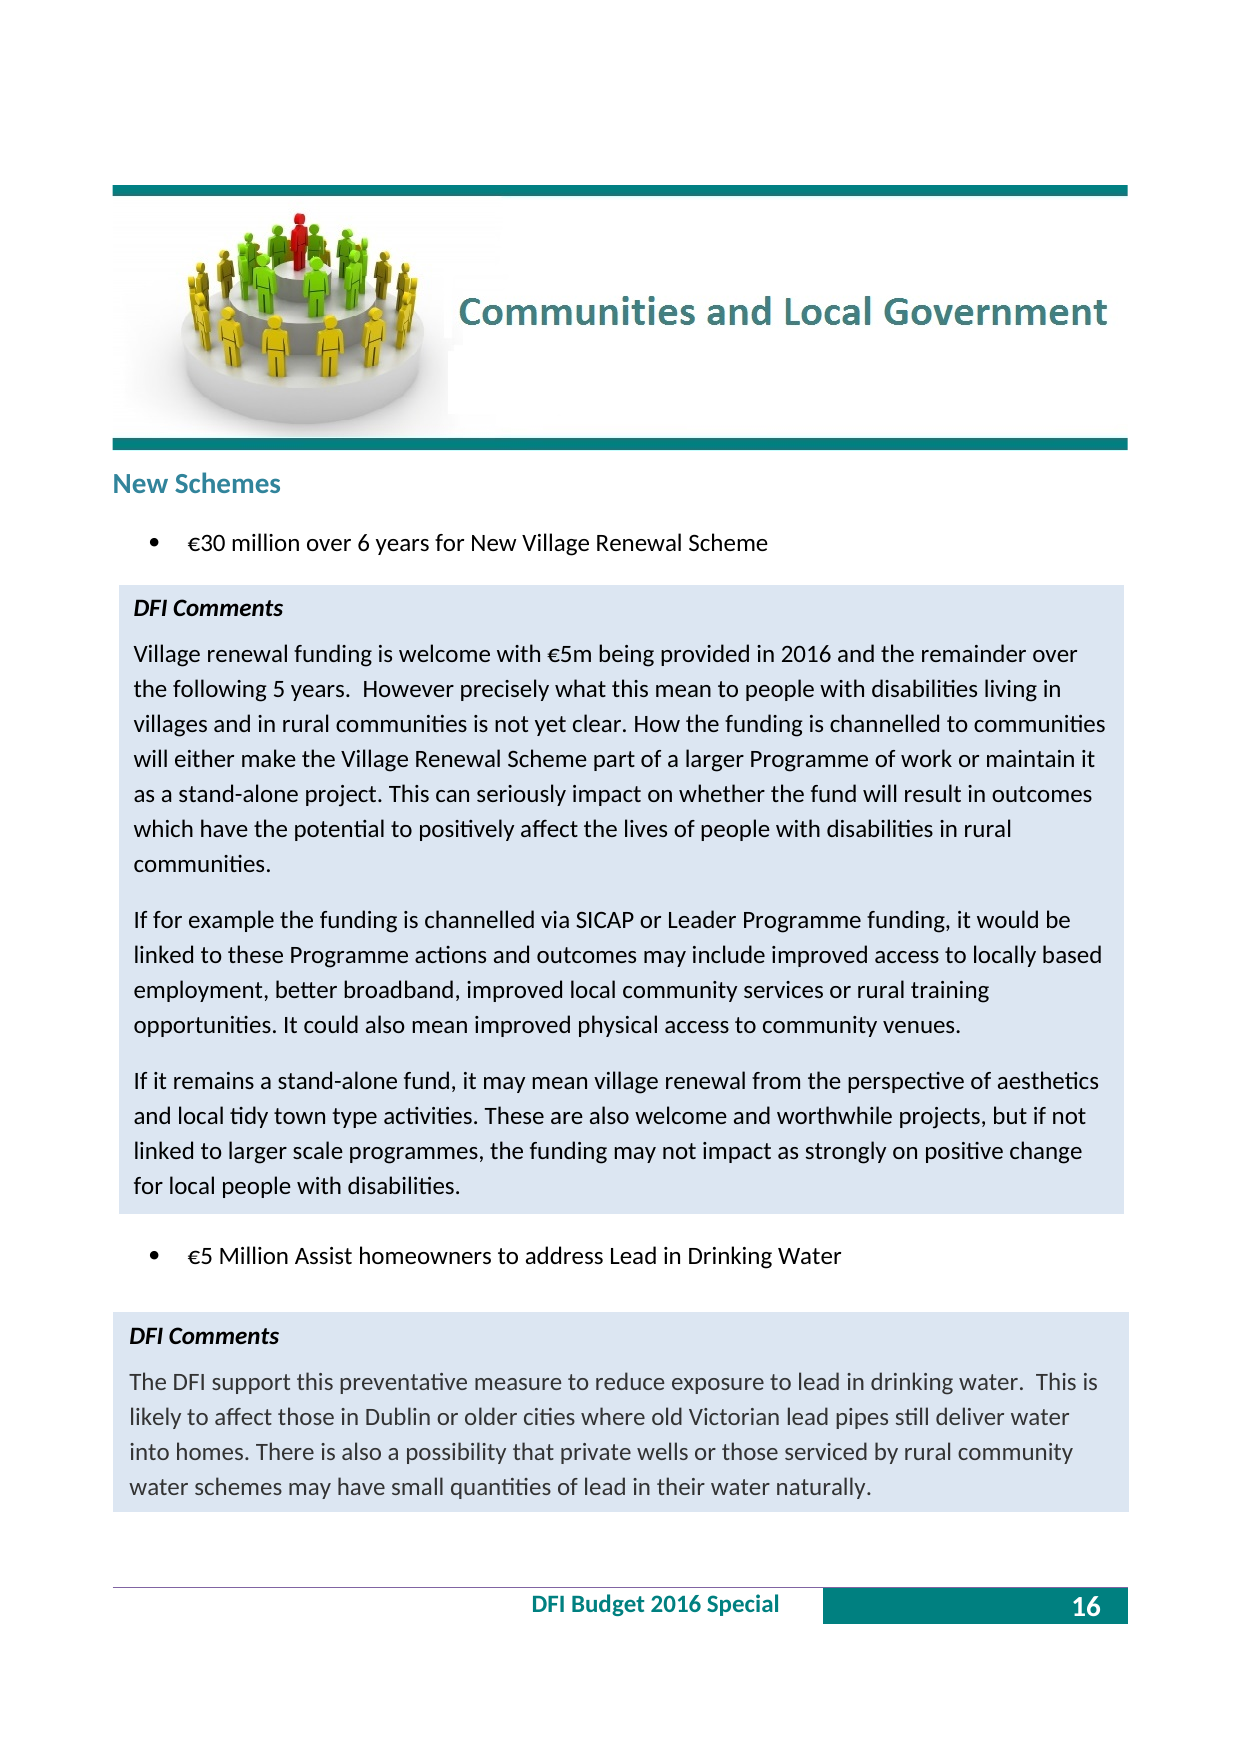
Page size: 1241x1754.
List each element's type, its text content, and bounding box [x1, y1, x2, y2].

list €5 Million Assist homeowners to address Lead in Drinking Water [150, 1240, 1128, 1271]
list €30 million over 6 years for New Village Renewal Scheme [150, 527, 1128, 557]
text New Schemes [112, 465, 1128, 501]
picture [112, 185, 1128, 451]
